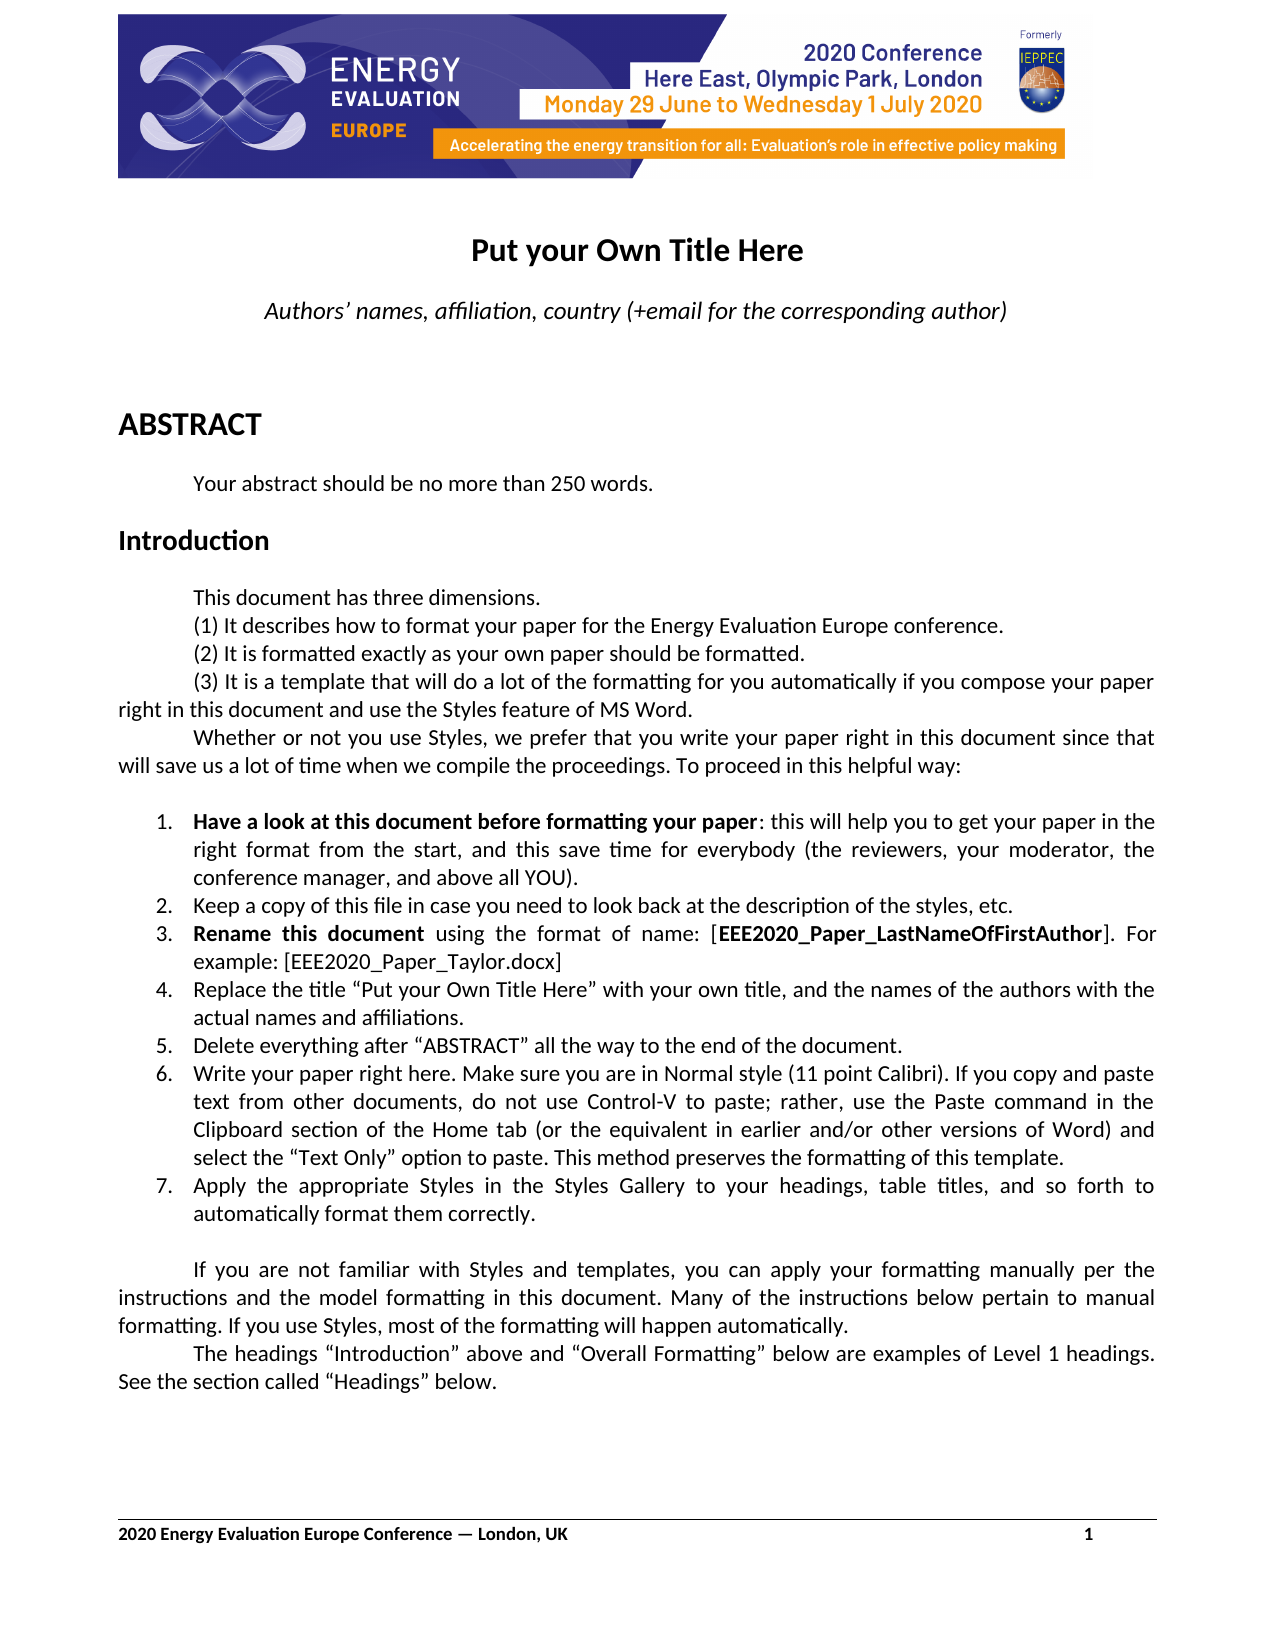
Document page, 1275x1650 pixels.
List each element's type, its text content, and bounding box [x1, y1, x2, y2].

text The headings “Introduction” above and “Overall Formatting” below are examples of Level 1 headings. See the section called “Headings” below. [118, 1339, 1157, 1395]
text If you are not familiar with Styles and templates, you can apply your formatting manually per the instructions and the model formatting in this document. Many of the instructions below pertain to manual formatting. If you use Styles, most of the formatting will happen automatically. [118, 1255, 1157, 1339]
text (2) It is formatted exactly as your own paper should be formatted. [118, 639, 1157, 667]
picture [118, 14, 1094, 179]
list Rename this document using the format of name: [EEE2020_Paper_LastNameOfFirstAuthor]. For example: [EEE2020_Paper_Taylor.docx] [156, 919, 1157, 975]
list Apply the appropriate Styles in the Styles Gallery to your headings, table titles, and so forth to automatically format them correctly. [156, 1171, 1157, 1227]
title Put your Own Title Here [118, 229, 1157, 270]
list Write your paper right here. Make sure you are in Normal style (11 point Calibri). If you copy and paste text from other documents, do not use Control-V to paste; rather, use the Paste command in the Clipboard section of the Home tab (or the equivalent in earlier and/or other versions of Word) and select the “Text Only” option to paste. This method preserves the formatting of this template. [156, 1059, 1157, 1171]
text (1) It describes how to format your paper for the Energy Evaluation Europe conference. [118, 611, 1157, 639]
text (3) It is a template that will do a lot of the formatting for you automatically if you compose your paper right in this document and use the Styles feature of MS Word. [118, 667, 1157, 723]
list Keep a copy of this file in case you need to look back at the description of the styles, etc. [156, 891, 1157, 919]
text Authors’ names, affiliation, country (+email for the corresponding author) [118, 295, 1157, 325]
text This document has three dimensions. [118, 583, 1157, 611]
text Your abstract should be no more than 250 words. [118, 469, 1157, 497]
subtitle Introduction [118, 522, 1157, 558]
list Replace the title “Put your Own Title Here” with your own title, and the names of the authors with the actual names and affiliations. [156, 975, 1157, 1031]
text Whether or not you use Styles, we prefer that you write your paper right in this document since that will save us a lot of time when we compile the proceedings. To proceed in this helpful way: [118, 723, 1157, 779]
list Delete everything after “ABSTRACT” all the way to the end of the document. [156, 1031, 1157, 1059]
list Have a look at this document before formatting your paper: this will help you to get your paper in the right format from the start, and this save time for everybody (the reviewers, your moderator, the conference manager, and above all YOU). [156, 807, 1157, 891]
subtitle ABSTRACT [118, 403, 1157, 444]
